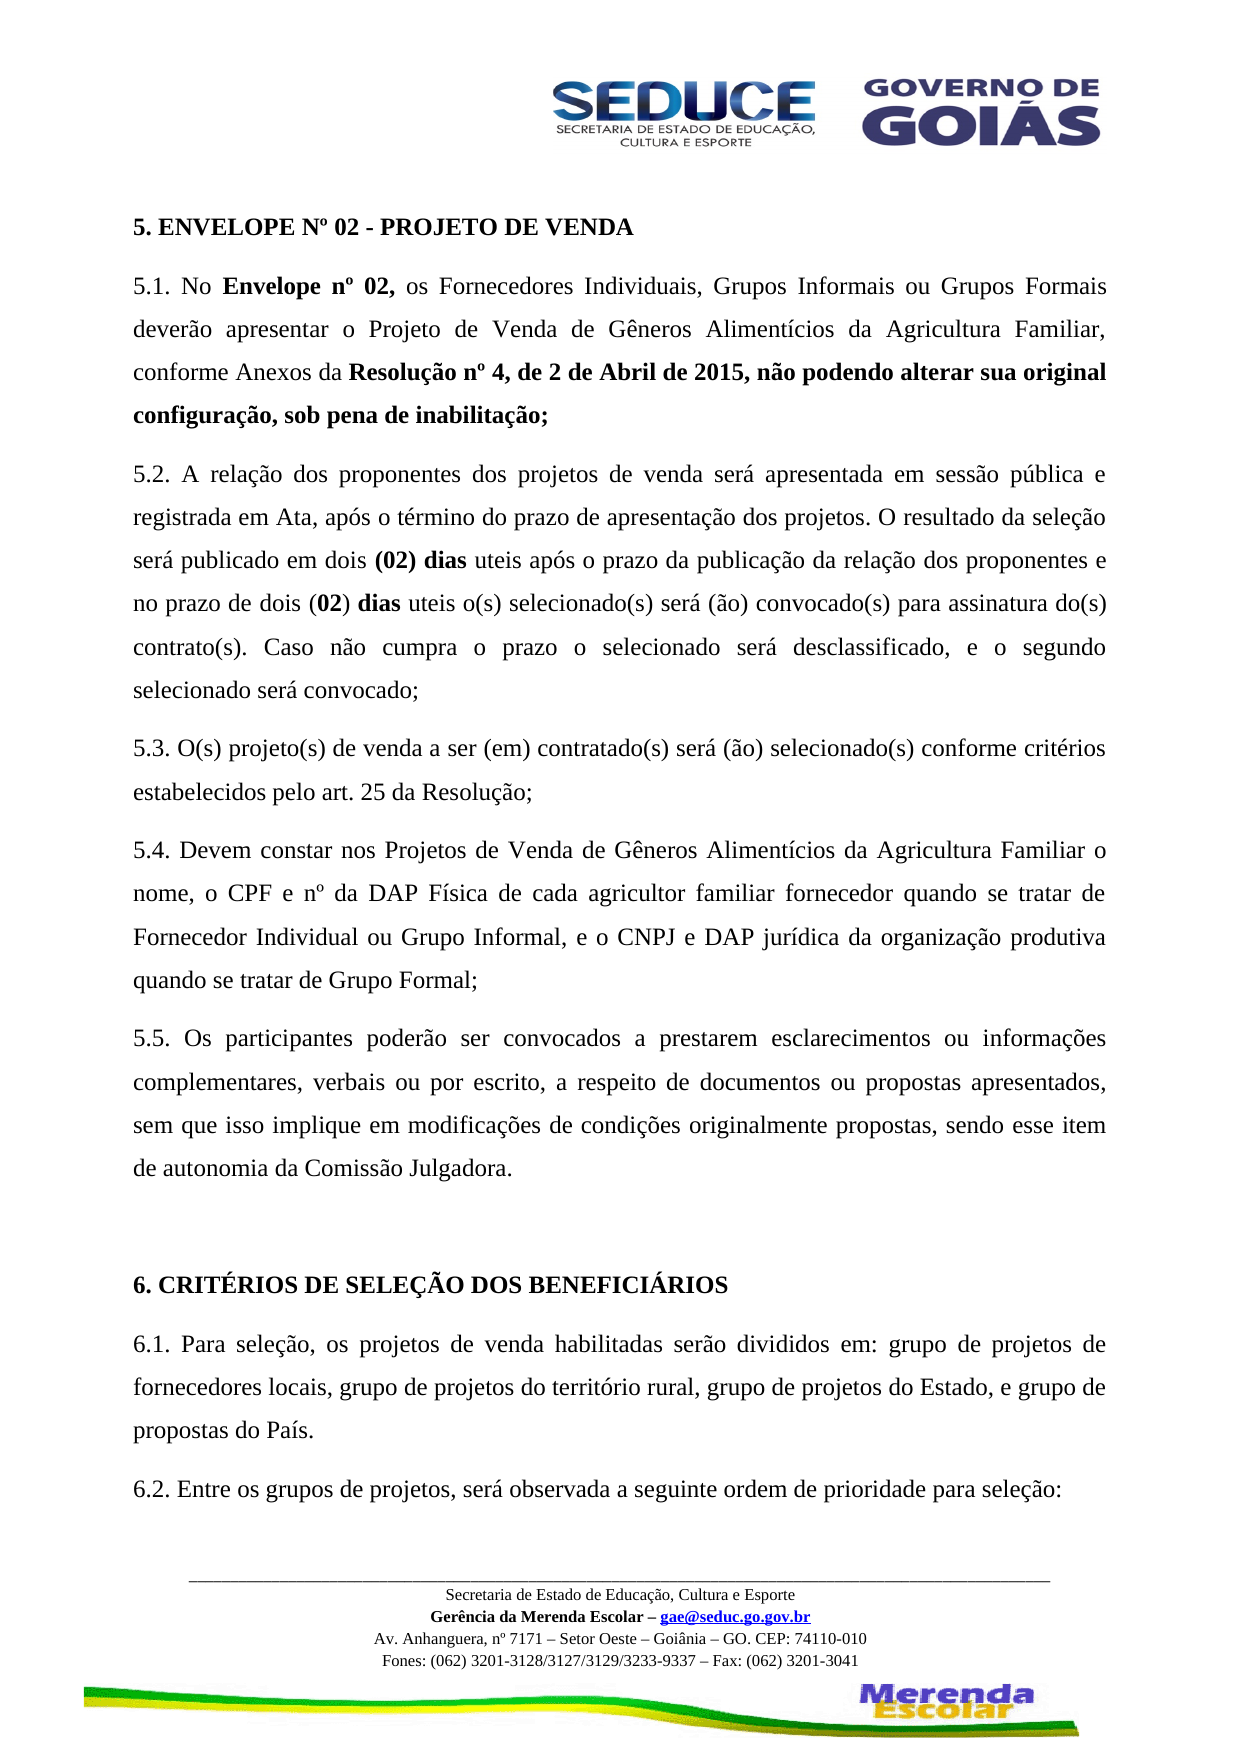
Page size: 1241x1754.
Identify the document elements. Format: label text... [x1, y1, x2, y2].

text 6.2. Entre os grupos de projetos, será observada a seguinte ordem de prioridade para seleção: [133, 1474, 1107, 1503]
text 6. CRITÉRIOS DE SELEÇÃO DOS BENEFICIÁRIOS [133, 1270, 1107, 1299]
text 5.2. A relação dos proponentes dos projetos de venda será apresentada em sessão pública e registrada em Ata, após o término do prazo de apresentação dos projetos. O resultado da seleção será publicado em dois (02) dias uteis após o prazo da publicação da relação dos proponentes e no prazo de dois (02) dias uteis o(s) selecionado(s) será (ão) convocado(s) para assinatura do(s) contrato(s). Caso não cumpra o prazo o selecionado será desclassificado, e o segundo selecionado será convocado; [133, 459, 1107, 703]
text 5.1. No Envelope nº 02, os Fornecedores Individuais, Grupos Informais ou Grupos Formais deverão apresentar o Projeto de Venda de Gêneros Alimentícios da Agricultura Familiar, conforme Anexos da Resolução nº 4, de 2 de Abril de 2015, não podendo alterar sua original configuração, sob pena de inabilitação; [133, 271, 1107, 429]
text 6.1. Para seleção, os projetos de venda habilitadas serão divididos em: grupo de projetos de fornecedores locais, grupo de projetos do território rural, grupo de projetos do Estado, e grupo de propostas do País. [133, 1329, 1107, 1444]
text 5. ENVELOPE Nº 02 - PROJETO DE VENDA [133, 212, 1107, 241]
text 5.5. Os participantes poderão ser convocados a prestarem esclarecimentos ou informações complementares, verbais ou por escrito, a respeito de documentos ou propostas apresentados, sem que isso implique em modificações de condições originalmente propostas, sendo esse item de autonomia da Comissão Julgadora. [133, 1023, 1107, 1182]
text 5.4. Devem constar nos Projetos de Venda de Gêneros Alimentícios da Agricultura Familiar o nome, o CPF e nº da DAP Física de cada agricultor familiar fornecedor quando se tratar de Fornecedor Individual ou Grupo Informal, e o CNPJ e DAP jurídica da organização produtiva quando se tratar de Grupo Formal; [133, 835, 1107, 993]
picture [552, 73, 1108, 154]
text 5.3. O(s) projeto(s) de venda a ser (em) contratado(s) será (ão) selecionado(s) conforme critérios estabelecidos pelo art. 25 da Resolução; [133, 733, 1107, 805]
